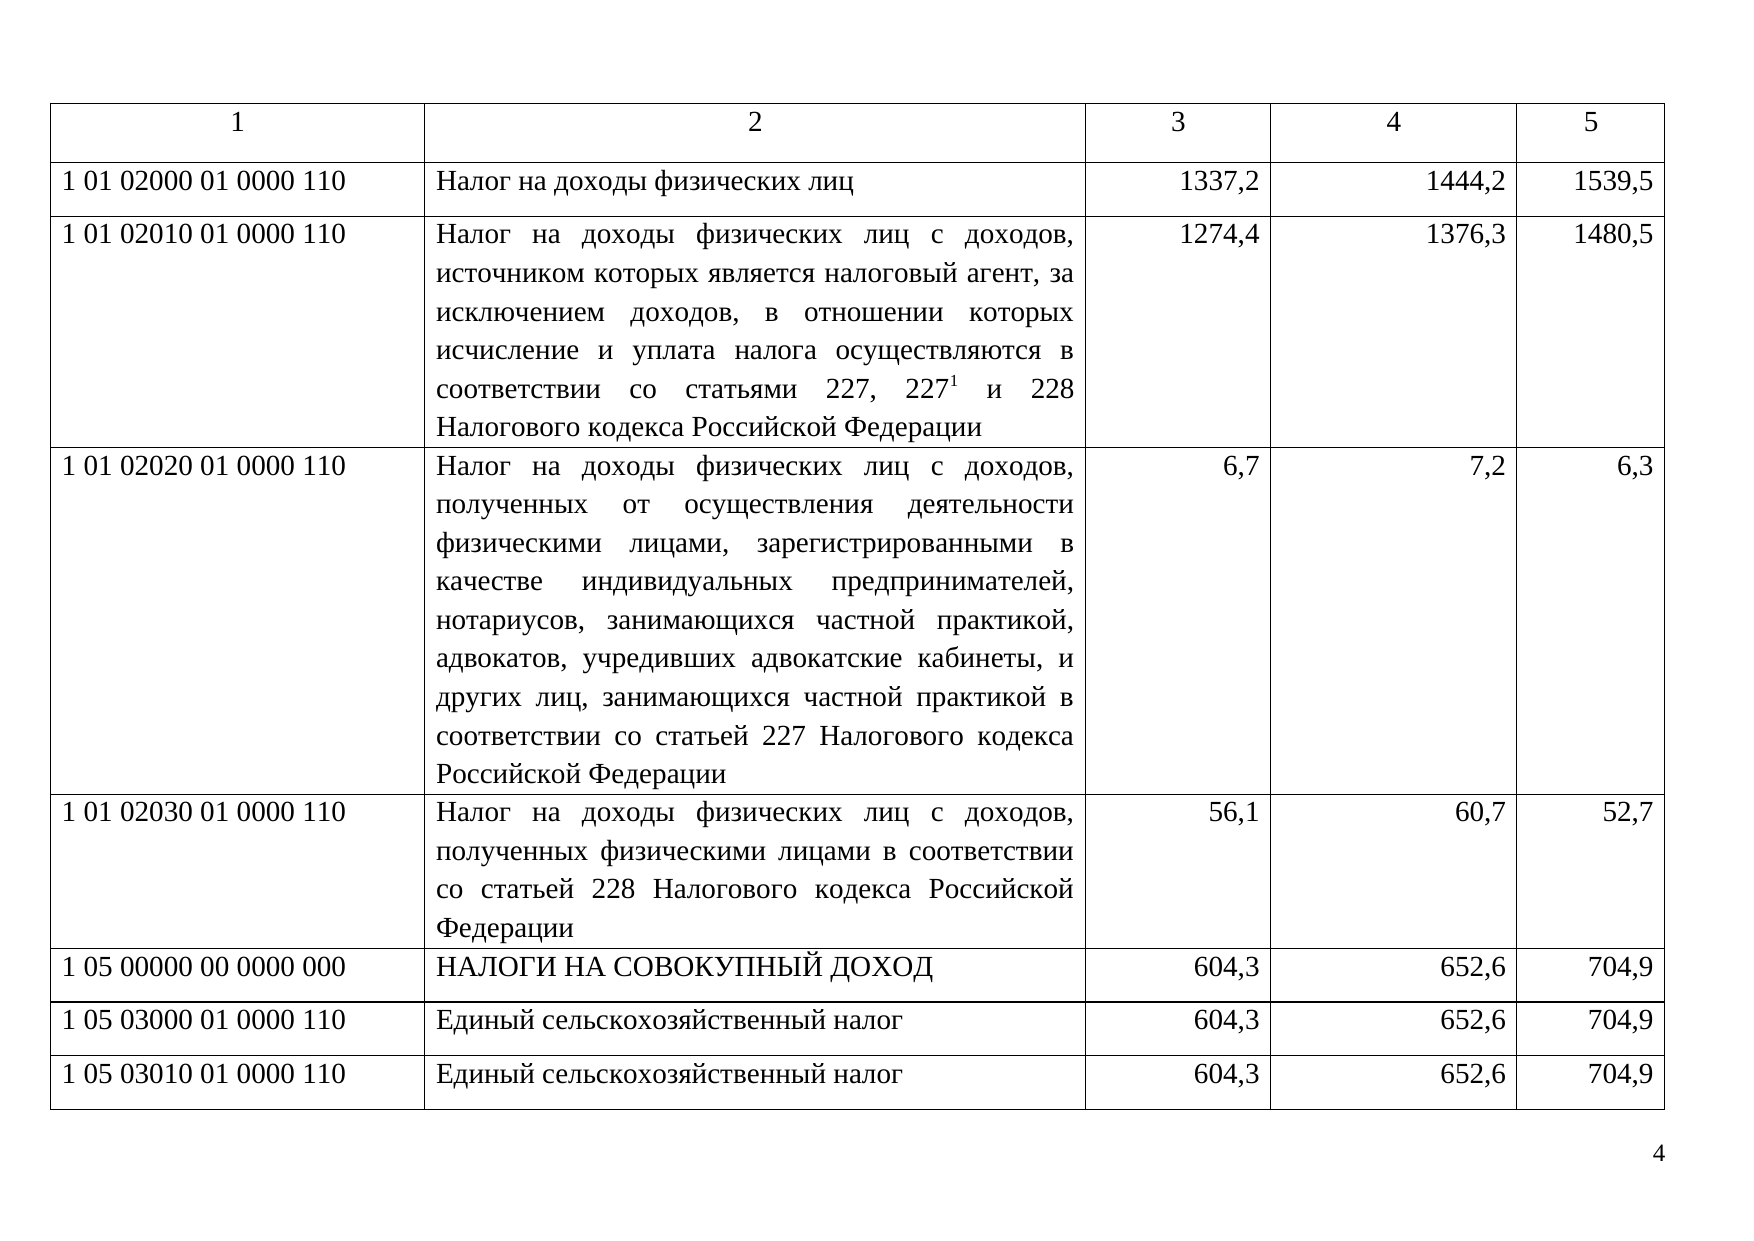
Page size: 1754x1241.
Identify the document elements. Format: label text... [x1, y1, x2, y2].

table_cell 1274,4 [1086, 217, 1270, 447]
table_cell Единый сельскохозяйственный налог [425, 1056, 1085, 1109]
table_cell НАЛОГИ НА СОВОКУПНЫЙ ДОХОД [425, 949, 1085, 1001]
table_cell 652,6 [1271, 949, 1516, 1001]
table_cell Единый сельскохозяйственный налог [425, 1003, 1085, 1055]
table_cell 1444,2 [1271, 163, 1516, 216]
table_cell 1 05 00000 00 0000 000 [51, 949, 424, 1001]
table_cell 1539,5 [1517, 163, 1664, 216]
table_cell 6,7 [1086, 448, 1270, 793]
table_cell 1337,2 [1086, 163, 1270, 216]
table_cell 604,3 [1086, 949, 1270, 1001]
table_cell 1 01 02010 01 0000 110 [51, 217, 424, 447]
table_cell 1376,3 [1271, 217, 1516, 447]
table_cell Налог на доходы физических лиц [425, 163, 1085, 216]
table_header 1 [51, 104, 424, 162]
table_cell Налог на доходы физических лиц с доходов, полученных от осуществления деятельности физическими лицами, зарегистрированными в качестве индивидуальных предпринимателей, нотариусов, занимающихся частной практикой, адвокатов, учредивших адвокатские кабинеты, и других лиц, занимающихся частной практикой в соответствии со статьей 227 Налогового кодекса Российской Федерации [425, 448, 1085, 793]
table_cell 1 01 02000 01 0000 110 [51, 163, 424, 216]
table_cell 52,7 [1517, 795, 1664, 948]
table_cell 6,3 [1517, 448, 1664, 793]
table_header 5 [1517, 104, 1664, 162]
table_cell Налог на доходы физических лиц с доходов, полученных физическими лицами в соответствии со статьей 228 Налогового кодекса Российской Федерации [425, 795, 1085, 948]
table_cell 604,3 [1086, 1003, 1270, 1055]
table_header 2 [425, 104, 1085, 162]
table_cell 704,9 [1517, 1003, 1664, 1055]
table_cell 60,7 [1271, 795, 1516, 948]
table_cell 1480,5 [1517, 217, 1664, 447]
table_cell 1 01 02030 01 0000 110 [51, 795, 424, 948]
table_cell 652,6 [1271, 1003, 1516, 1055]
table_cell 704,9 [1517, 1056, 1664, 1109]
table_cell 604,3 [1086, 1056, 1270, 1109]
table_cell 56,1 [1086, 795, 1270, 948]
table_cell 1 05 03000 01 0000 110 [51, 1003, 424, 1055]
table_cell 7,2 [1271, 448, 1516, 793]
table_cell 652,6 [1271, 1056, 1516, 1109]
table_cell 1 05 03010 01 0000 110 [51, 1056, 424, 1109]
table_header 3 [1086, 104, 1270, 162]
table_cell Налог на доходы физических лиц с доходов, источником которых является налоговый агент, за исключением доходов, в отношении которых исчисление и уплата налога осуществляются в соответствии со статьями 227, 2271 и 228 Налогового кодекса Российской Федерации [425, 217, 1085, 447]
table_header 4 [1271, 104, 1516, 162]
table_cell 1 01 02020 01 0000 110 [51, 448, 424, 793]
table_cell 704,9 [1517, 949, 1664, 1001]
